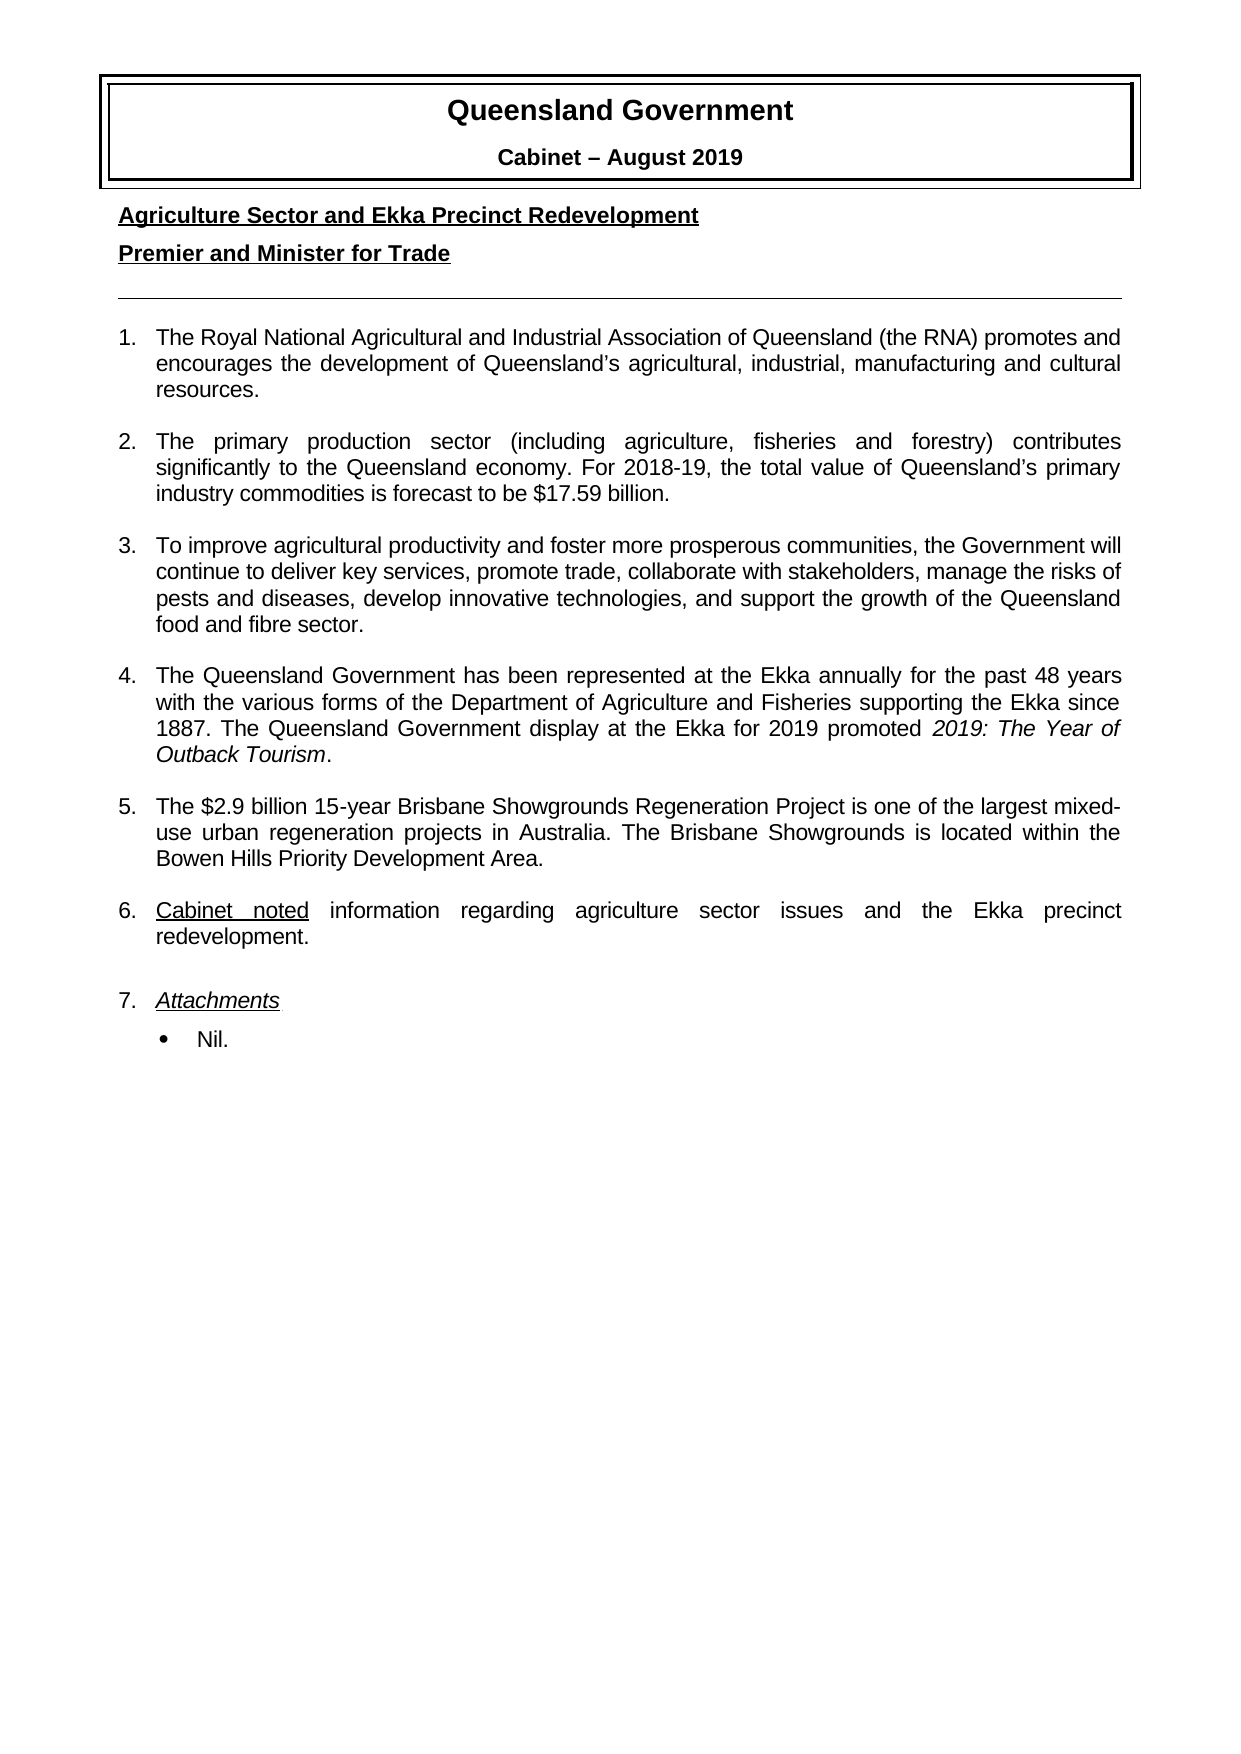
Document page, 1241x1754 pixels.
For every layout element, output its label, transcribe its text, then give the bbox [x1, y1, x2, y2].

list Attachments [118, 987, 1122, 1013]
list Nil. [159, 1026, 1122, 1052]
list Cabinet noted information regarding agriculture sector issues and the Ekka precinct redevelopment. [118, 897, 1122, 949]
list The Queensland Government has been represented at the Ekka annually for the past 48 years with the various forms of the Department of Agriculture and Fisheries supporting the Ekka since 1887. The Queensland Government display at the Ekka for 2019 promoted 2019: The Year of Outback Tourism. [118, 662, 1122, 768]
list To improve agricultural productivity and foster more prosperous communities, the Government will continue to deliver key services, promote trade, collaborate with stakeholders, manage the risks of pests and diseases, develop innovative technologies, and support the growth of the Queensland food and fibre sector. [118, 532, 1122, 637]
list The primary production sector (including agriculture, fisheries and forestry) contributes significantly to the Queensland economy. For 2018-19, the total value of Queensland’s primary industry commodities is forecast to be $17.59 billion. [118, 428, 1122, 507]
list The Royal National Agricultural and Industrial Association of Queensland (the RNA) promotes and encourages the development of Queensland’s agricultural, industrial, manufacturing and cultural resources. [118, 324, 1122, 403]
list The $2.9 billion 15-year Brisbane Showgrounds Regeneration Project is one of the largest mixed-use urban regeneration projects in Australia. The Brisbane Showgrounds is located within the Bowen Hills Priority Development Area. [118, 793, 1122, 872]
